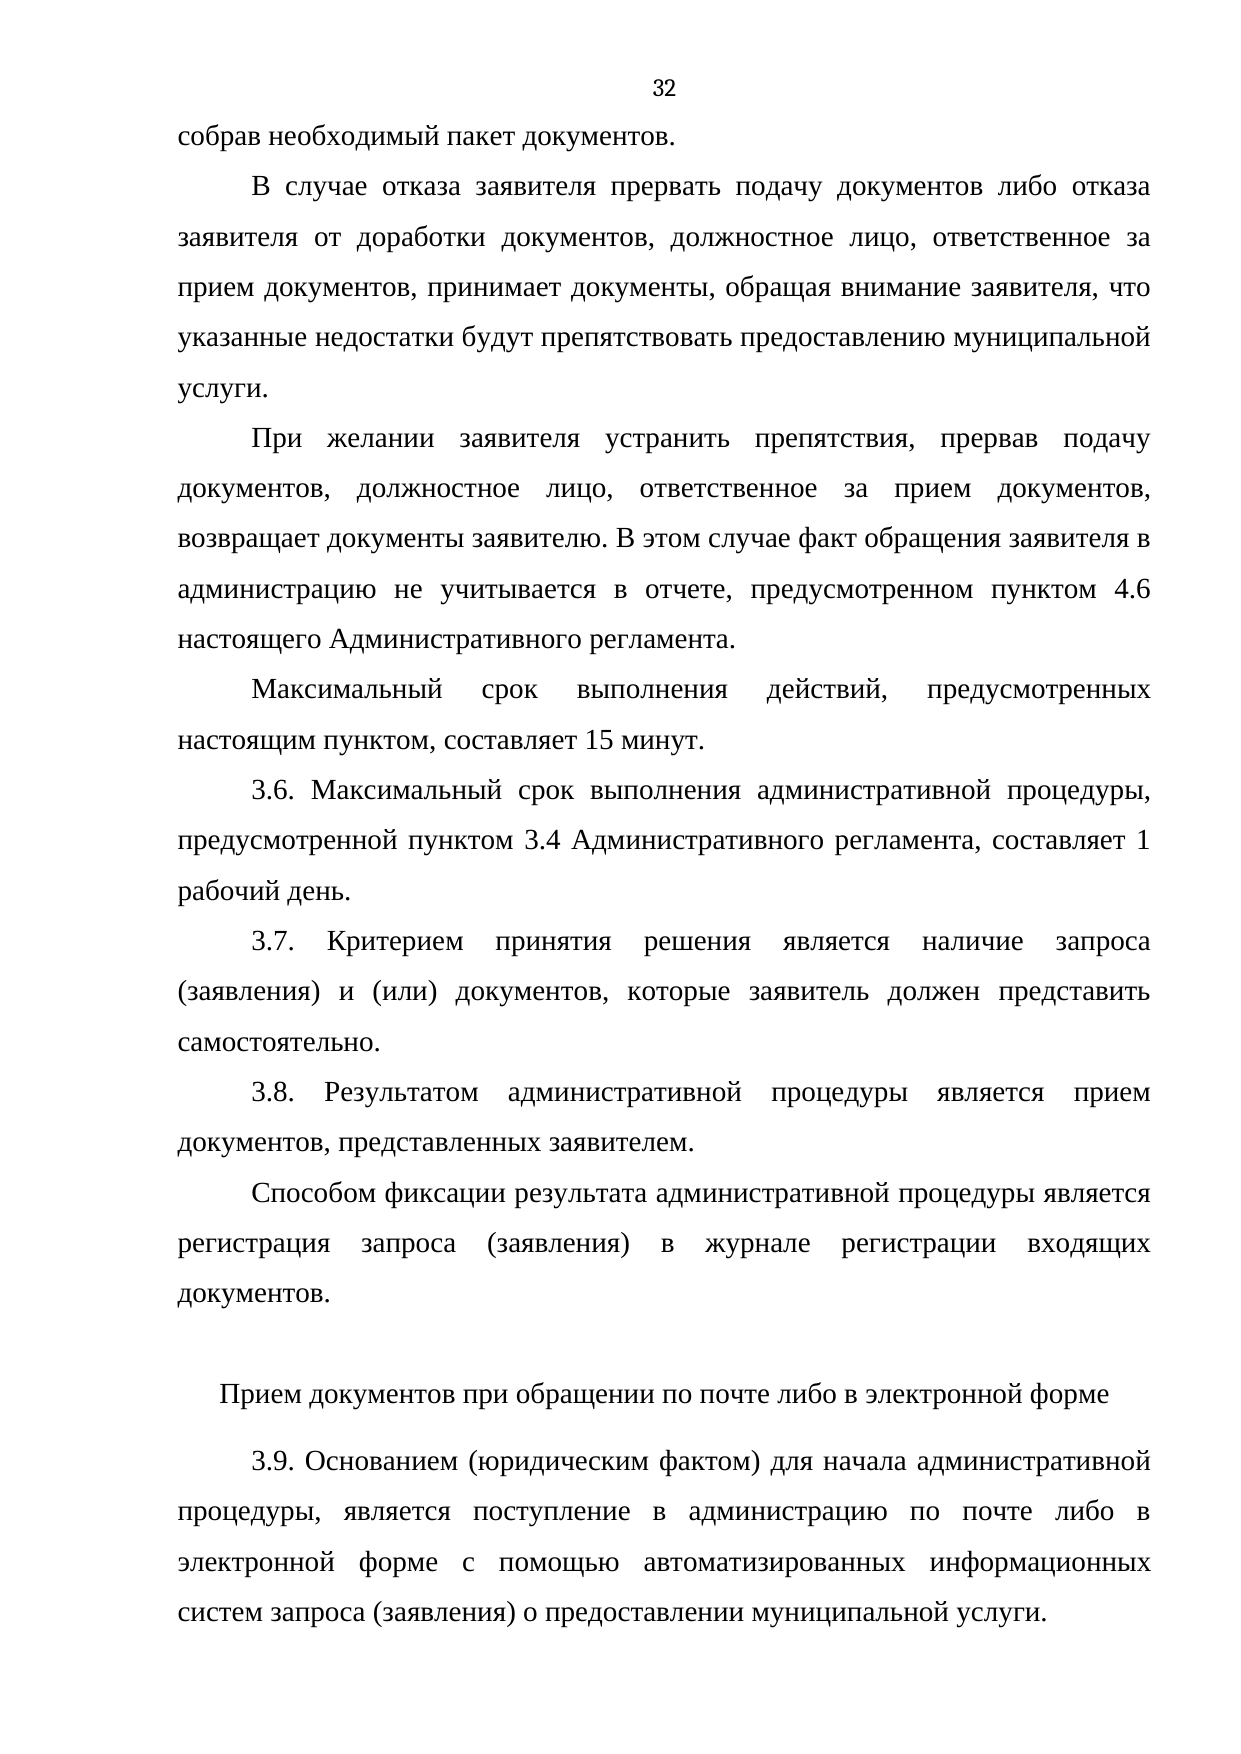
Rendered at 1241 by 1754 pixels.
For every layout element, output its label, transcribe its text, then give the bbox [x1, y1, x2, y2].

text При желании заявителя устранить препятствия, прервав подачу документов, должностное лицо, ответственное за прием документов, возвращает документы заявителю. В этом случае факт обращения заявителя в администрацию не учитывается в отчете, предусмотренном пунктом 4.6 настоящего Административного регламента. [177, 420, 1152, 655]
text В случае отказа заявителя прервать подачу документов либо отказа заявителя от доработки документов, должностное лицо, ответственное за прием документов, принимает документы, обращая внимание заявителя, что указанные недостатки будут препятствовать предоставлению муниципальной услуги. [177, 168, 1152, 403]
text 3.7. Критерием принятия решения является наличие запроса (заявления) и (или) документов, которые заявитель должен представить самостоятельно. [177, 923, 1152, 1057]
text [177, 118, 1152, 152]
text 3.8. Результатом административной процедуры является прием документов, представленных заявителем. [177, 1074, 1152, 1158]
text Способом фиксации результата административной процедуры является регистрация запроса (заявления) в журнале регистрации входящих документов. [177, 1175, 1152, 1309]
text 3.6. Максимальный срок выполнения административной процедуры, предусмотренной пунктом 3.4 Административного регламента, составляет 1 рабочий день. [177, 772, 1152, 906]
text Максимальный срок выполнения действий, предусмотренных настоящим пунктом, составляет 15 минут. [177, 672, 1152, 755]
text Прием документов при обращении по почте либо в электронной форме [177, 1376, 1152, 1409]
text 3.9. Основанием (юридическим фактом) для начала административной процедуры, является поступление в администрацию по почте либо в электронной форме с помощью автоматизированных информационных систем запроса (заявления) о предоставлении муниципальной услуги. [177, 1443, 1152, 1627]
